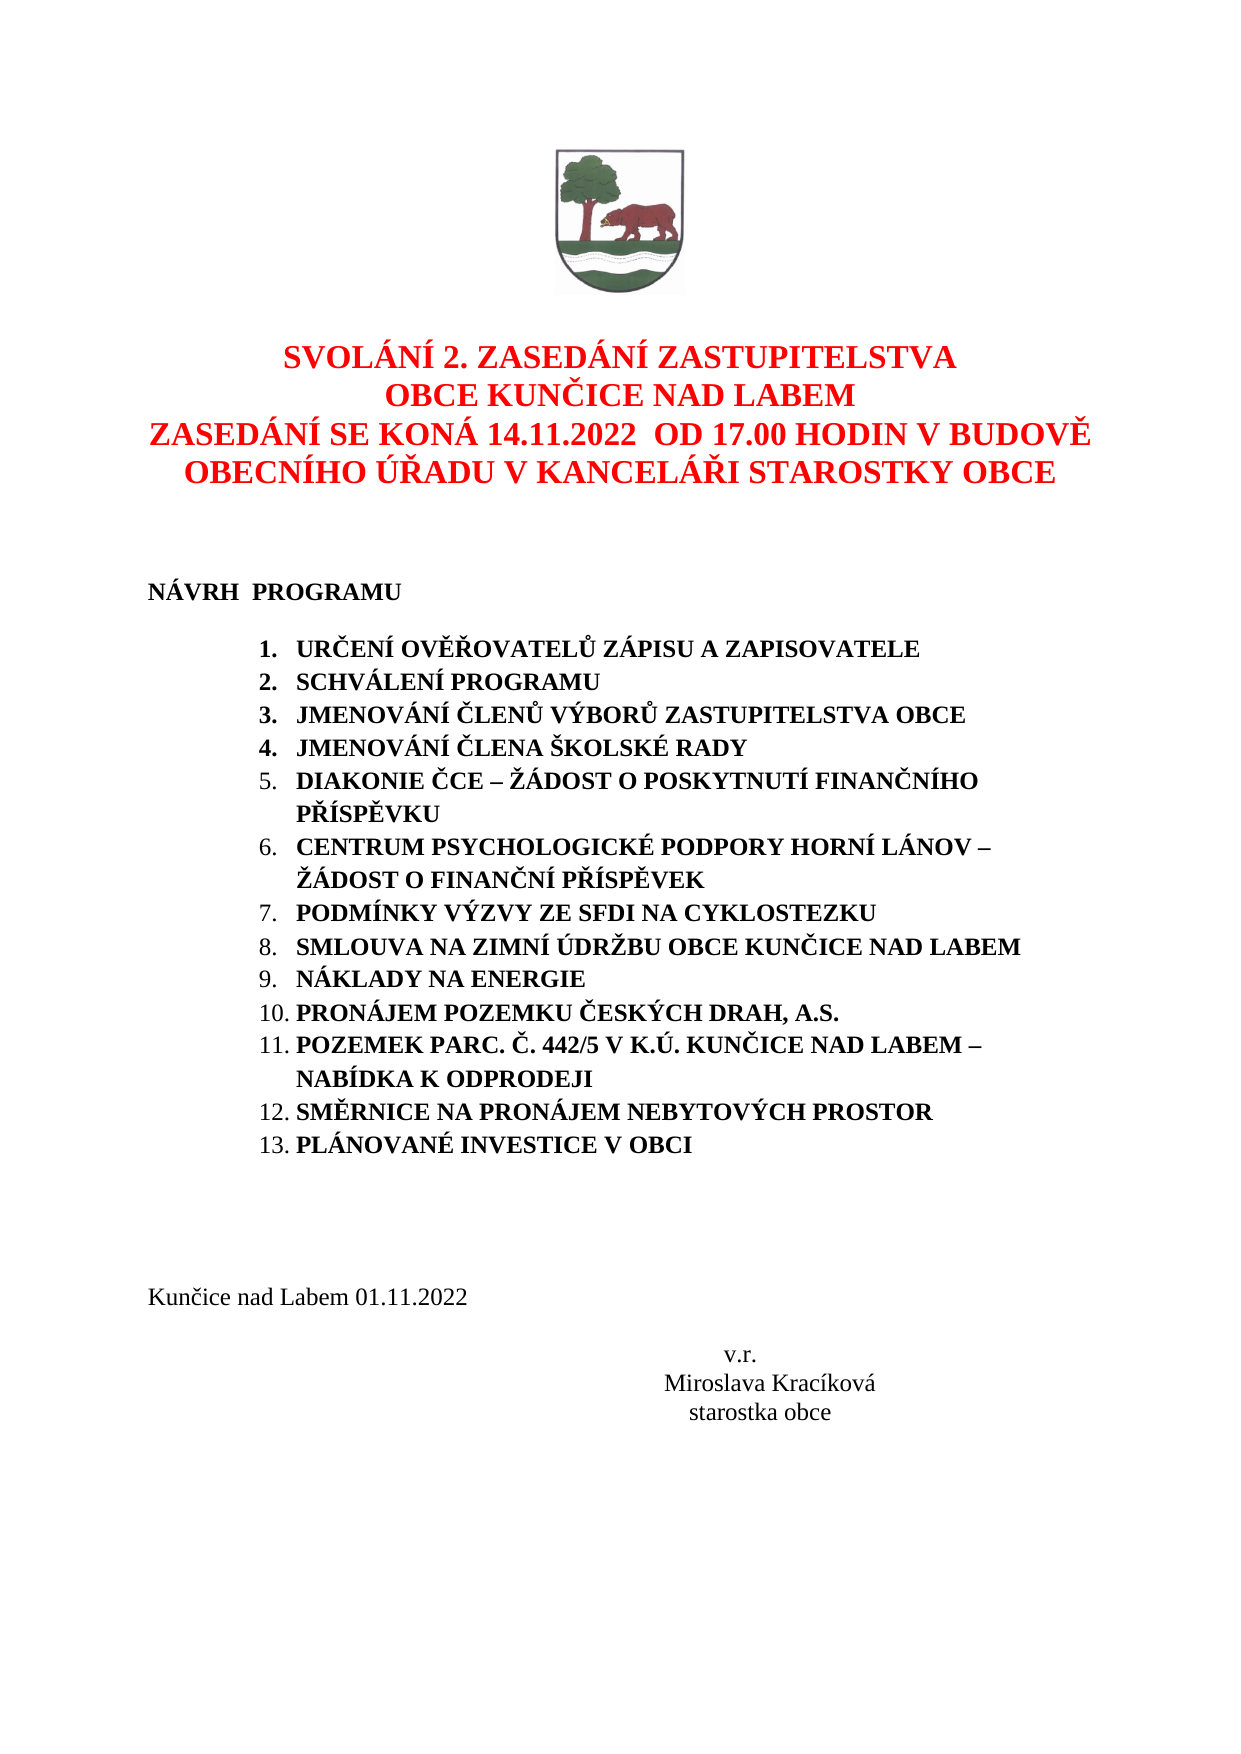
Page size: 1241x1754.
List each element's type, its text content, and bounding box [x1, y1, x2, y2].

list Kunčice nad Labem 01.11.2022 [148, 1282, 1093, 1311]
list pronájem pozemku českých drah, a.s. [259, 998, 1093, 1026]
list Centrum psychologické podpory Horní Lánov – žádost o finanční příspěvek [259, 832, 1093, 894]
list Diakonie ČCE – žádost o poskytnutí finančního příspěvku [259, 766, 1093, 828]
text Zasedání se koná 14.11.2022 od 17.00 hodin v budově obecního úřadu v kanceláři starostky obce [148, 414, 1093, 491]
list smlouva na zimní údržbu obce Kunčice nad Labem [259, 932, 1093, 960]
list schválení programu [259, 667, 1093, 696]
text Návrh programu [148, 577, 1093, 606]
text Miroslava Kracíková [664, 1368, 1093, 1397]
text starostka obce [664, 1397, 1093, 1426]
list jmenování členů výborů zastupitelstva obce [259, 700, 1093, 729]
list náklady na energie [259, 964, 1093, 993]
list směrnice na pronájem nebytových prostor [259, 1097, 1093, 1125]
picture [554, 147, 686, 295]
list v.r. [221, 1339, 1093, 1368]
list určení ověřovatelů zápisu a zapisovatele [259, 634, 1093, 663]
list plánované investice v obci [259, 1130, 1093, 1158]
list Podmínky výzvy ze sfdi na cyklostezku [259, 898, 1093, 927]
text obce KUNČICE NAD LABEM [148, 376, 1093, 414]
text svoláNÍ 2. zasedání zastupitelstva [148, 337, 1093, 376]
list jmenování člena školské rady [259, 733, 1093, 762]
list pozemek parc. č. 442/5 v k.ú. kunčice nad labem – nabídka k odprodeji [259, 1031, 1093, 1092]
